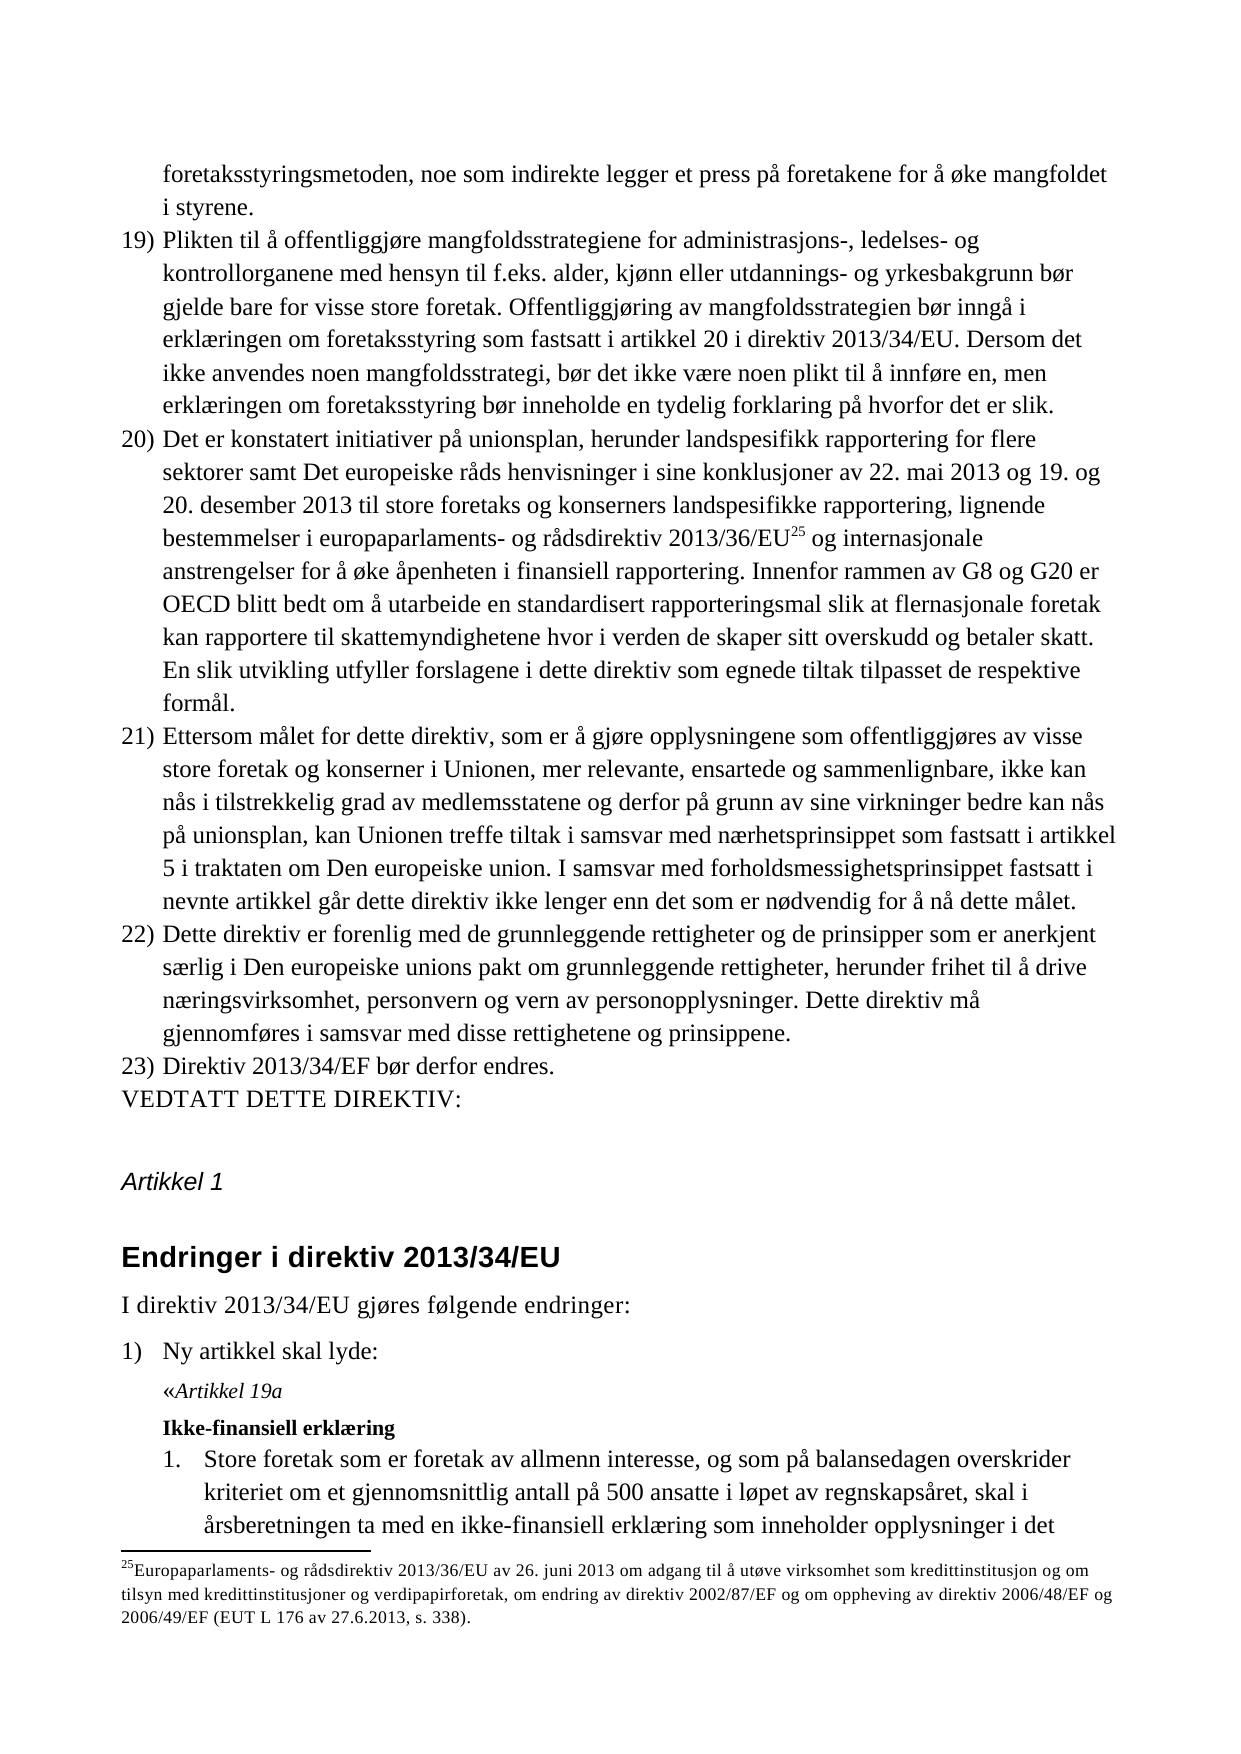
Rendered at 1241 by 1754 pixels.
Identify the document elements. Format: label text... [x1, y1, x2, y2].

text I direktiv 2013/34/EU gjøres følgende endringer: [121, 1291, 1119, 1319]
list 23) Direktiv 2013/34/EF bør derfor endres. [121, 1051, 1119, 1080]
subtitle Endringer i direktiv 2013/34/EU [121, 1239, 1119, 1273]
text Artikkel 1 [121, 1167, 1119, 1196]
list «Artikkel 19a [162, 1375, 1119, 1404]
list 1) Ny artikkel skal lyde: [121, 1336, 1119, 1365]
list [121, 159, 1119, 221]
list 20) Det er konstatert initiativer på unionsplan, herunder landspesifikk rapportering for flere sektorer samt Det europeiske råds henvisninger i sine konklusjoner av 22. mai 2013 og 19. og 20. desember 2013 til store foretaks og konserners landspesifikke rapportering, lignende bestemmelser i europaparlaments- og rådsdirektiv 2013/36/EU og internasjonale anstrengelser for å øke åpenheten i finansiell rapportering. Innenfor rammen av G8 og G20 er OECD blitt bedt om å utarbeide en standardisert rapporteringsmal slik at flernasjonale foretak kan rapportere til skattemyndighetene hvor i verden de skaper sitt overskudd og betaler skatt. En slik utvikling utfyller forslagene i dette direktiv som egnede tiltak tilpasset de respektive formål. [121, 424, 1119, 717]
list 21) Ettersom målet for dette direktiv, som er å gjøre opplysningene som offentliggjøres av visse store foretak og konserner i Unionen, mer relevante, ensartede og sammenlignbare, ikke kan nås i tilstrekkelig grad av medlemsstatene og derfor på grunn av sine virkninger bedre kan nås på unionsplan, kan Unionen treffe tiltak i samsvar med nærhetsprinsippet som fastsatt i artikkel 5 i traktaten om Den europeiske union. I samsvar med forholdsmessighetsprinsippet fastsatt i nevnte artikkel går dette direktiv ikke lenger enn det som er nødvendig for å nå dette målet. [121, 721, 1119, 915]
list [162, 1444, 1119, 1538]
list 19) Plikten til å offentliggjøre mangfoldsstrategiene for administrasjons-, ledelses- og kontrollorganene med hensyn til f.eks. alder, kjønn eller utdannings- og yrkesbakgrunn bør gjelde bare for visse store foretak. Offentliggjøring av mangfoldsstrategien bør inngå i erklæringen om foretaksstyring som fastsatt i artikkel 20 i direktiv 2013/34/EU. Dersom det ikke anvendes noen mangfoldsstrategi, bør det ikke være noen plikt til å innføre en, men erklæringen om foretaksstyring bør inneholde en tydelig forklaring på hvorfor det er slik. [121, 226, 1119, 419]
list 22) Dette direktiv er forenlig med de grunnleggende rettigheter og de prinsipper som er anerkjent særlig i Den europeiske unions pakt om grunnleggende rettigheter, herunder frihet til å drive næringsvirksomhet, personvern og vern av personopplysninger. Dette direktiv må gjennomføres i samsvar med disse rettighetene og prinsippene. [121, 919, 1119, 1047]
list Ikke-finansiell erklæring [162, 1415, 1119, 1440]
text VEDTATT DETTE DIREKTIV: [121, 1084, 1119, 1113]
